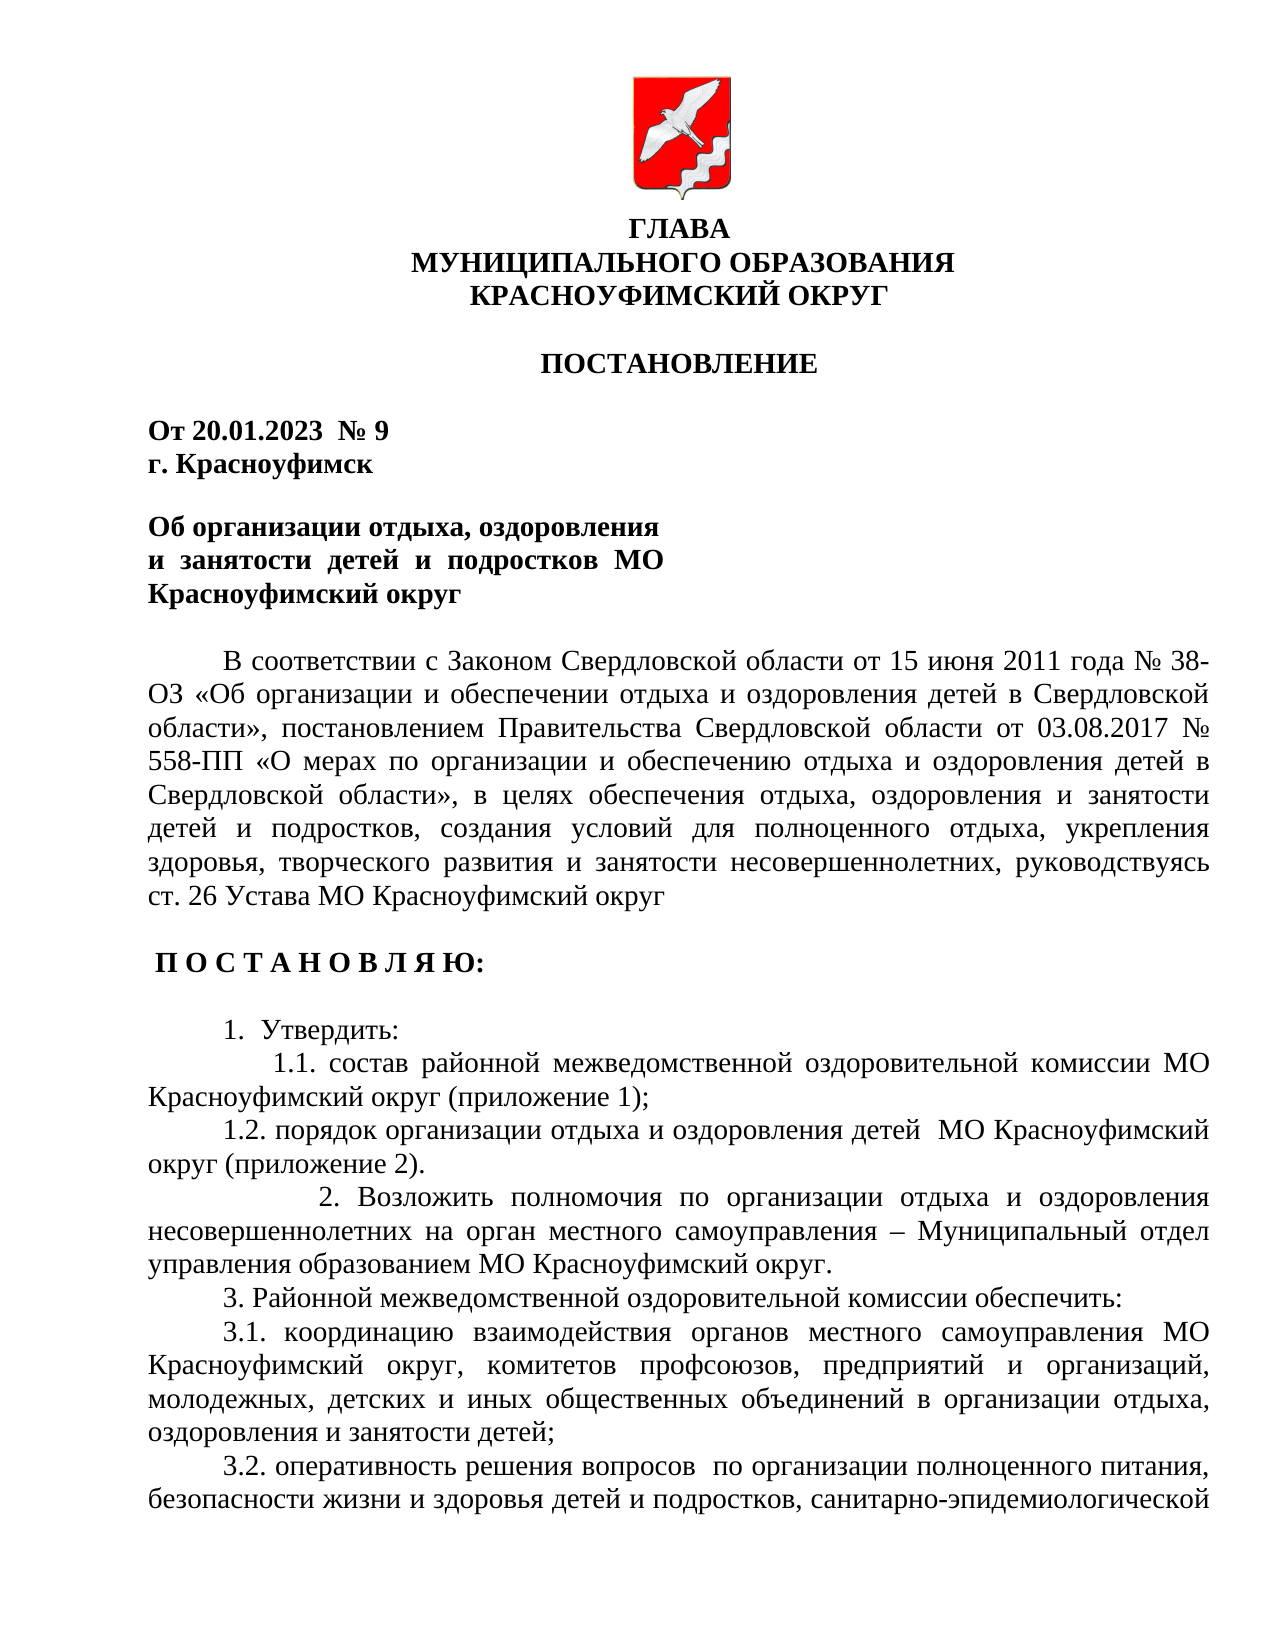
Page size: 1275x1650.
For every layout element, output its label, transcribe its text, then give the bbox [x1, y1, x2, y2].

text 3. Районной межведомственной оздоровительной комиссии обеспечить: [148, 1280, 1211, 1314]
subtitle ГЛАВА [148, 211, 1211, 245]
text МУНИЦИПАЛЬНОГО ОБРАЗОВАНИЯ [148, 245, 1211, 278]
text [148, 1448, 1211, 1515]
text П О С Т А Н О В Л Я Ю: [148, 945, 1211, 978]
text В соответствии с Законом Свердловской области от 15 июня 2011 года № 38-ОЗ «Об организации и обеспечении отдыха и оздоровления детей в Свердловской области», постановлением Правительства Свердловской области от 03.08.2017 № 558-ПП «О мерах по организации и обеспечению отдыха и оздоровления детей в Свердловской области», в целях обеспечения отдыха, оздоровления и занятости детей и подростков, создания условий для полноценного отдыха, укрепления здоровья, творческого развития и занятости несовершеннолетних, руководствуясь ст. 26 Устава МО Красноуфимский округ [148, 643, 1211, 911]
text 1.1. состав районной межведомственной оздоровительной комиссии МО Красноуфимский округ (приложение 1); [148, 1045, 1211, 1112]
list Утвердить: [223, 1012, 1211, 1045]
picture [630, 75, 735, 201]
text ПОСТАНОВЛЕНИЕ [148, 346, 1211, 379]
text 3.1. координацию взаимодействия органов местного самоуправления МО Красноуфимский округ, комитетов профсоюзов, предприятий и организаций, молодежных, детских и иных общественных объединений в организации отдыха, оздоровления и занятости детей; [148, 1314, 1211, 1448]
text 1.2. порядок организации отдыха и оздоровления детей МО Красноуфимский округ (приложение 2). [148, 1112, 1211, 1179]
text От 20.01.2023 № 9 [148, 413, 1211, 447]
text Об организации отдыха, оздоровления [148, 509, 664, 542]
text 2. Возложить полномочия по организации отдыха и оздоровления несовершеннолетних на орган местного самоуправления – Муниципальный отдел управления образованием МО Красноуфимский округ. [148, 1179, 1211, 1280]
text КРАСНОУФИМСКИЙ ОКРУГ [148, 278, 1211, 312]
text г. Красноуфимск [148, 447, 1211, 480]
text и занятости детей и подростков МО Красноуфимский округ [148, 542, 664, 609]
